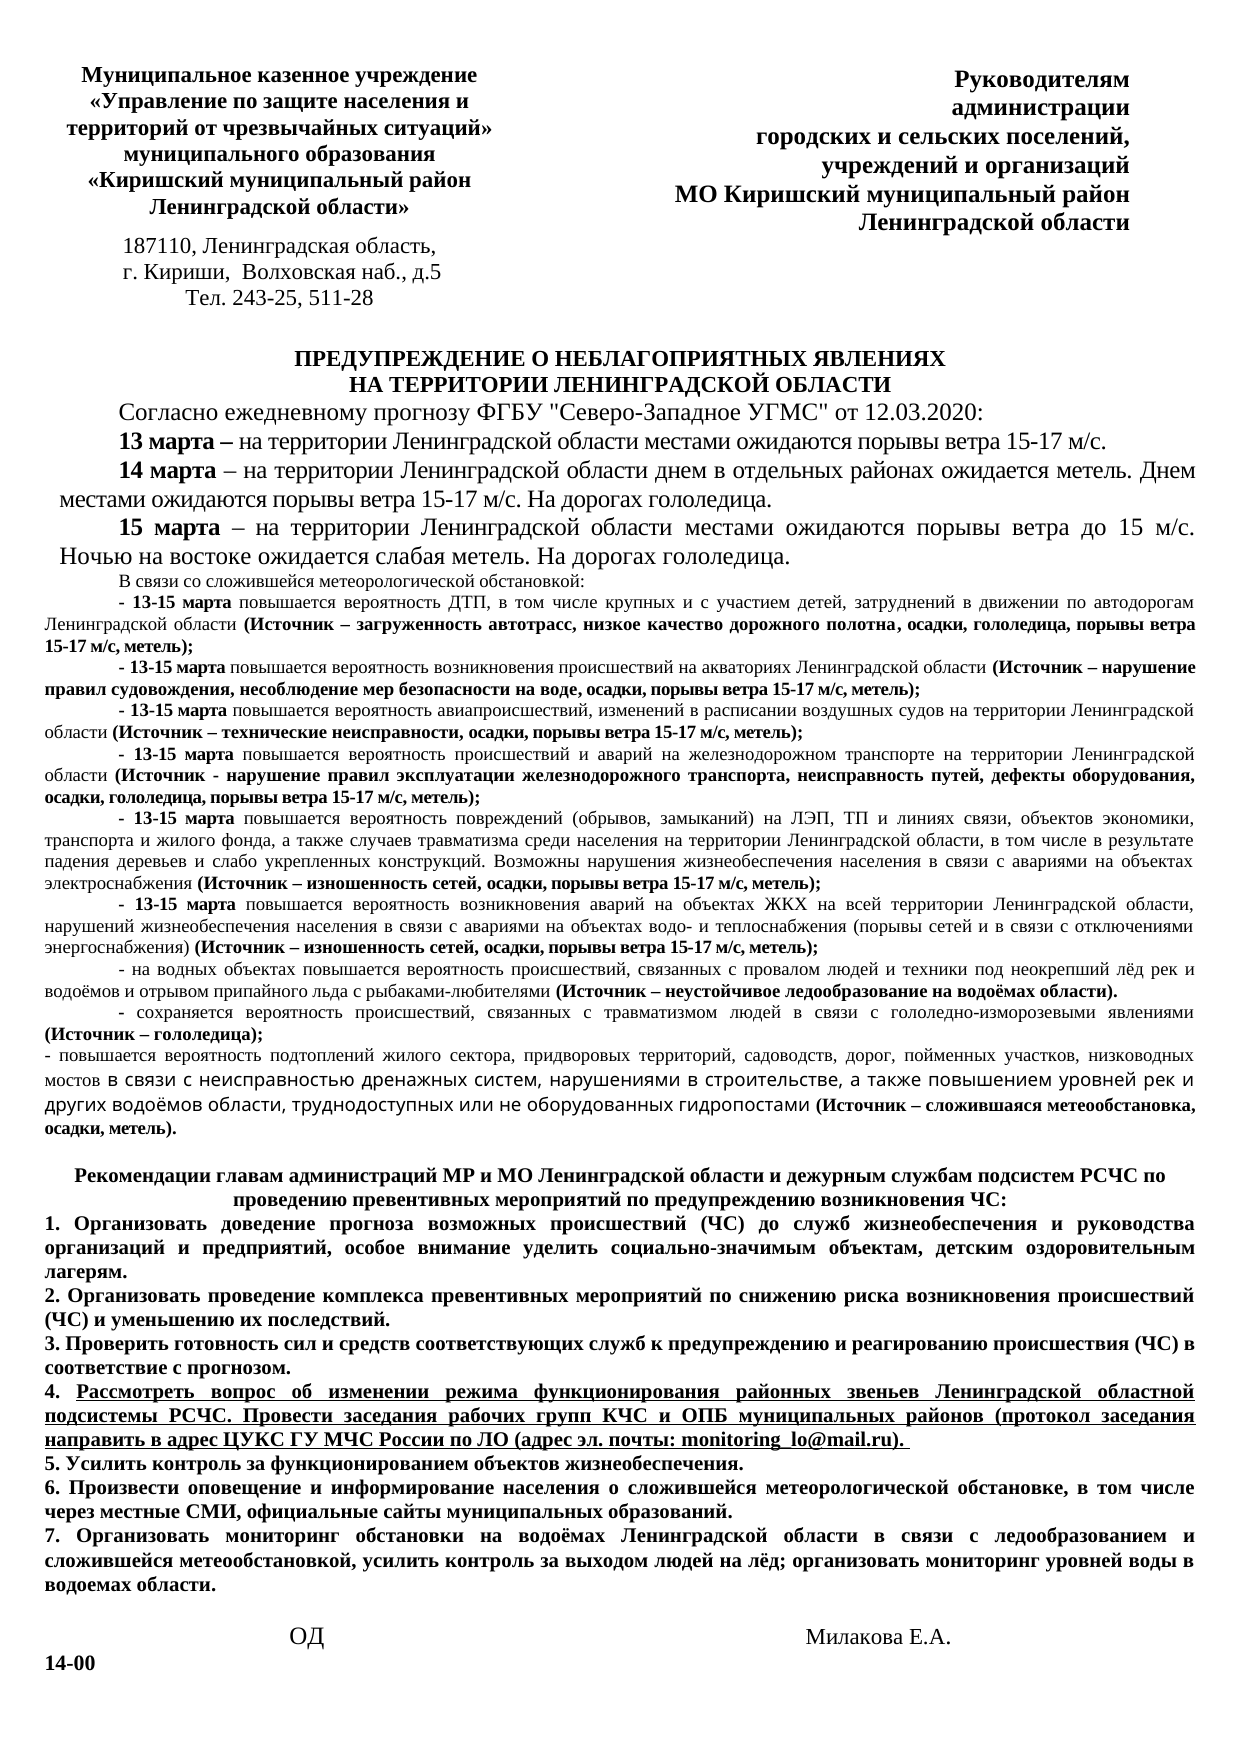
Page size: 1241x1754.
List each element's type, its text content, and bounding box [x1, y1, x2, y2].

text 5. Усилить контроль за функционированием объектов жизнеобеспечения. [44, 1451, 1196, 1475]
text 15 марта – на территории Ленинградской области местами ожидаются порывы ветра до 15 м/с. Ночью на востоке ожидается слабая метель. На дорогах гололедица. [59, 512, 1196, 570]
text - 13-15 марта повышается вероятность ДТП, в том числе крупных и с участием детей, затруднений в движении по автодорогам Ленинградской области (Источник – загруженность автотрасс, низкое качество дорожного полотна, осадки, гололедица, порывы ветра 15-17 м/с, метель); [44, 591, 1196, 656]
text В связи со сложившейся метеорологической обстановкой: [59, 570, 1196, 591]
text - 13-15 марта повышается вероятность возникновения аварий на объектах ЖКХ на всей территории Ленинградской области, нарушений жизнеобеспечения населения в связи с авариями на объектах водо- и теплоснабжения (порывы сетей и в связи с отключениями энергоснабжения) (Источник – изношенность сетей, осадки, порывы ветра 15-17 м/с, метель); [44, 893, 1196, 958]
text - повышается вероятность подтоплений жилого сектора, придворовых территорий, садоводств, дорог, пойменных участков, низководных мостов в связи с неисправностью дренажных систем, нарушениями в строительстве, а также повышением уровней рек и других водоёмов области, труднодоступных или не оборудованных гидропостами (Источник – сложившаяся метеообстановка, осадки, метель). [44, 1091, 1196, 1138]
text - на водных объектах повышается вероятность происшествий, связанных с провалом людей и техники под неокрепший лёд рек и водоёмов и отрывом припайного льда с рыбаками-любителями (Источник – неустойчивое ледообразование на водоёмах области). [44, 958, 1196, 1001]
text - 13-15 марта повышается вероятность происшествий и аварий на железнодорожном транспорте на территории Ленинградской области (Источник - нарушение правил эксплуатации железнодорожного транспорта, неисправность путей, дефекты оборудования, осадки, гололедица, порывы ветра 15-17 м/с, метель); [44, 742, 1196, 807]
text 14-00 [44, 1649, 1196, 1675]
text - 13-15 марта повышается вероятность авиапроисшествий, изменений в расписании воздушных судов на территории Ленинградской области (Источник – технические неисправности, осадки, порывы ветра 15-17 м/с, метель); [44, 699, 1196, 742]
text 3. Проверить готовность сил и средств соответствующих служб к предупреждению и реагированию происшествия (ЧС) в соответствие с прогнозом. [44, 1331, 1196, 1379]
text Рекомендации главам администраций МР и МО Ленинградской области и дежурным службам подсистем РСЧС по проведению превентивных мероприятий по предупреждению возникновения ЧС: [44, 1162, 1196, 1211]
text ОД Милакова Е.А. [44, 1621, 1196, 1649]
text - 13-15 марта повышается вероятность повреждений (обрывов, замыканий) на ЛЭП, ТП и линиях связи, объектов экономики, транспорта и жилого фонда, а также случаев травматизма среди населения на территории Ленинградской области, в том числе в результате падения деревьев и слабо укрепленных конструкций. Возможны нарушения жизнеобеспечения населения в связи с авариями на объектах электроснабжения (Источник – изношенность сетей, осадки, порывы ветра 15-17 м/с, метель); [44, 807, 1196, 893]
text Согласно ежедневному прогнозу ФГБУ "Северо-Западное УГМС" от 12.03.2020: [59, 397, 1196, 426]
text 7. Организовать мониторинг обстановки на водоёмах Ленинградской области в связи с ледообразованием и сложившейся метеообстановкой, усилить контроль за выходом людей на лёд; организовать мониторинг уровней воды в водоемах области. [44, 1523, 1196, 1596]
text 4. Рассмотреть вопрос об изменении режима функционирования районных звеньев Ленинградской областной подсистемы РСЧС. Провести заседания рабочих групп КЧС и ОПБ муниципальных районов (протокол заседания направить в адрес ЦУКС ГУ МЧС России по ЛО (адрес эл. почты: monitoring_lo@mail.ru). [44, 1425, 1196, 1451]
text - сохраняется вероятность происшествий, связанных с травматизмом людей в связи с гололедно-изморозевыми явлениями (Источник – гололедица); [44, 1001, 1196, 1044]
text НА ТЕРРИТОРИИ ЛЕНИНГРАДСКОЙ ОБЛАСТИ [44, 371, 1196, 397]
text 2. Организовать проведение комплекса превентивных мероприятий по снижению риска возникновения происшествий (ЧС) и уменьшению их последствий. [44, 1283, 1196, 1331]
text 4. Рассмотреть вопрос об изменении режима функционирования районных звеньев Ленинградской областной подсистемы РСЧС. Провести заседания рабочих групп КЧС и ОПБ муниципальных районов (протокол заседания направить в адрес ЦУКС ГУ МЧС России по ЛО (адрес эл. почты: monitoring_lo@mail.ru). [44, 1379, 1196, 1424]
text 6. Произвести оповещение и информирование населения о сложившейся метеорологической обстановке, в том числе через местные СМИ, официальные сайты муниципальных образований. [44, 1475, 1196, 1523]
text ПРЕДУПРЕЖДЕНИЕ О НЕБЛАГОПРИЯТНЫХ ЯВЛЕНИЯХ [44, 345, 1196, 371]
text 13 марта – на территории Ленинградской области местами ожидаются порывы ветра 15-17 м/с. [59, 426, 1196, 455]
text - 13-15 марта повышается вероятность возникновения происшествий на акваториях Ленинградской области (Источник – нарушение правил судовождения, несоблюдение мер безопасности на воде, осадки, порывы ветра 15-17 м/с, метель); [44, 656, 1196, 699]
text 1. Организовать доведение прогноза возможных происшествий (ЧС) до служб жизнеобеспечения и руководства организаций и предприятий, особое внимание уделить социально-значимым объектам, детским оздоровительным лагерям. [44, 1211, 1196, 1283]
text - повышается вероятность подтоплений жилого сектора, придворовых территорий, садоводств, дорог, пойменных участков, низководных мостов в связи с неисправностью дренажных систем, нарушениями в строительстве, а также повышением уровней рек и других водоёмов области, труднодоступных или не оборудованных гидропостами (Источник – сложившаяся метеообстановка, осадки, метель). [44, 1044, 1196, 1091]
text 14 марта – на территории Ленинградской области днем в отдельных районах ожидается метель. Днем местами ожидаются порывы ветра 15-17 м/с. На дорогах гололедица. [59, 455, 1196, 512]
